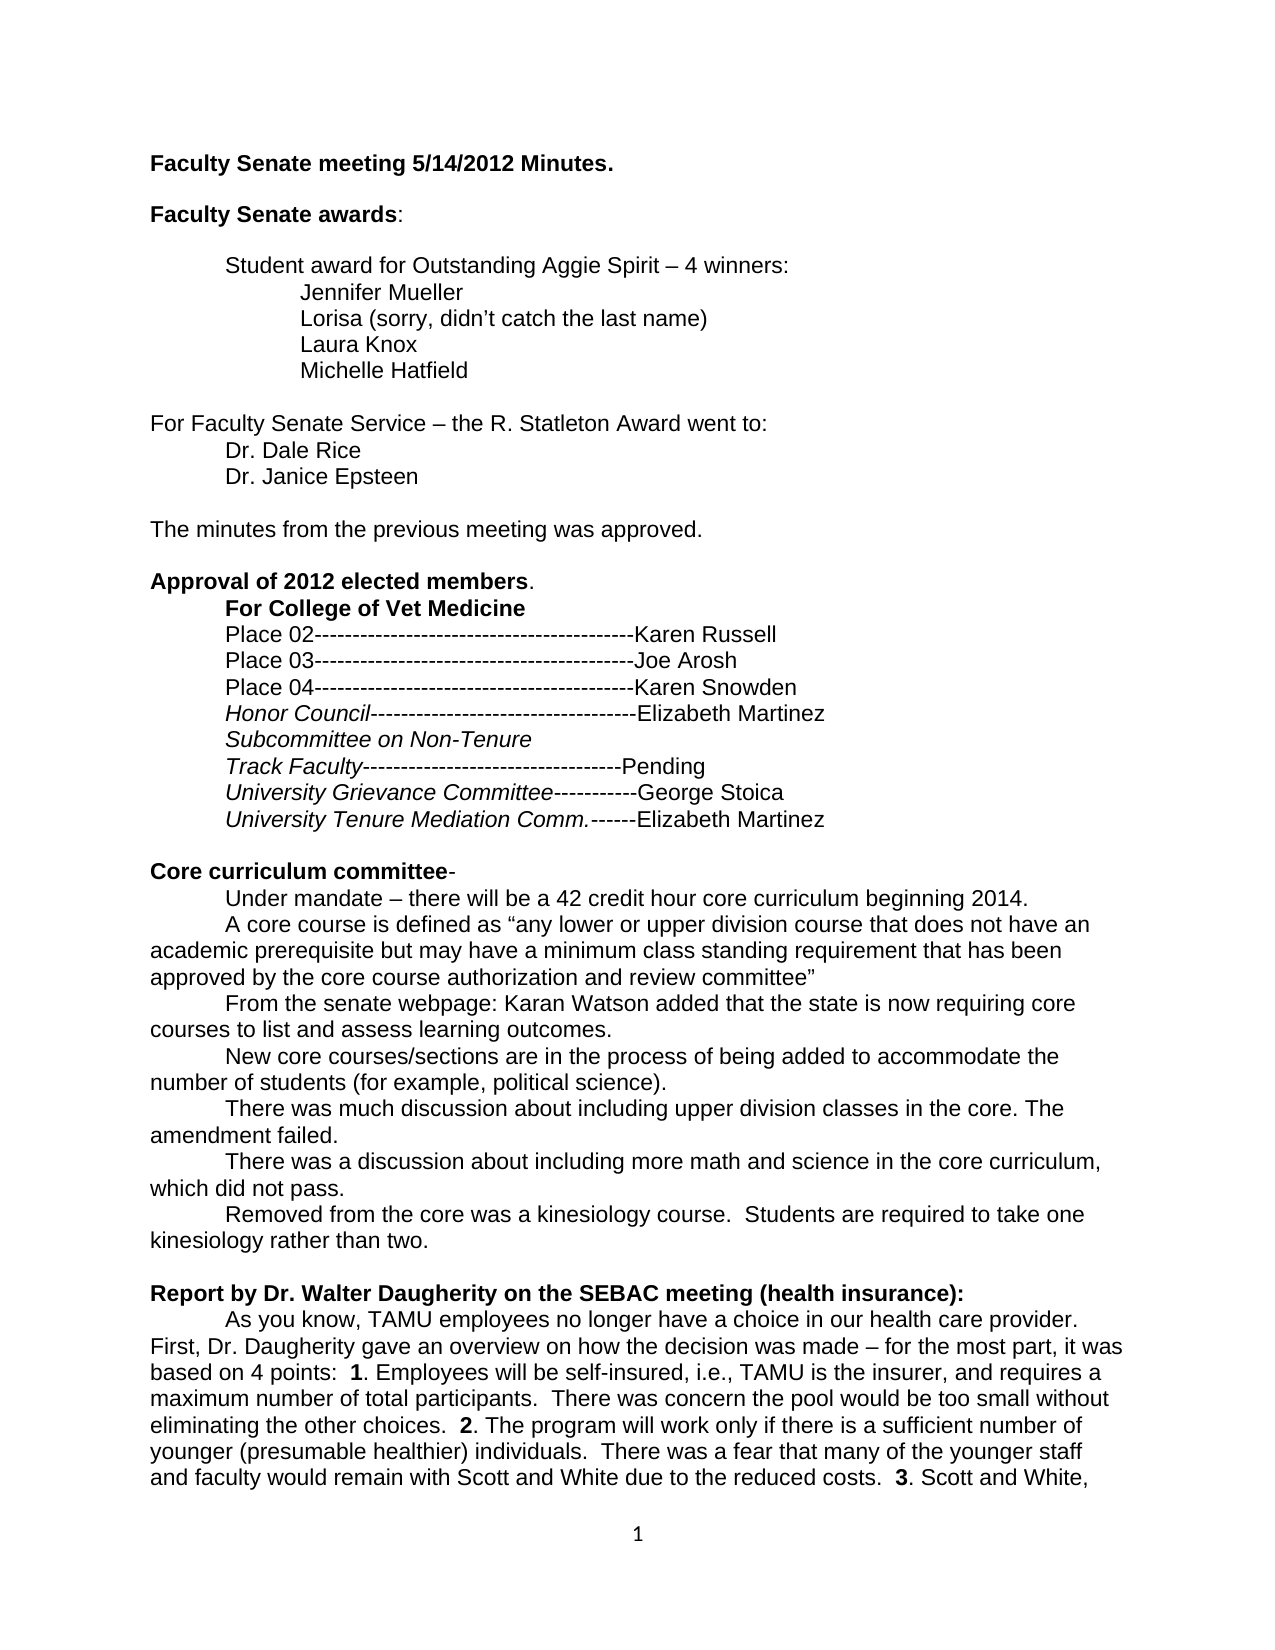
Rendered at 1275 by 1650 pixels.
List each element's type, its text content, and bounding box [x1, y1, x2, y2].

text Removed from the core was a kinesiology course. Students are required to take one kinesiology rather than two. [150, 1201, 1125, 1253]
text A core course is defined as “any lower or upper division course that does not have an academic prerequisite but may have a minimum class standing requirement that has been approved by the core course authorization and review committee” [150, 911, 1125, 990]
text Michelle Hatfield [150, 357, 1125, 384]
text Core curriculum committee- [150, 858, 1125, 884]
text From the senate webpage: Karan Watson added that the state is now requiring core courses to list and assess learning outcomes. [150, 990, 1125, 1043]
text Place 04------------------------------------------Karen Snowden [225, 674, 1125, 700]
text Subcommittee on Non-Tenure [225, 726, 1125, 753]
text University Tenure Mediation Comm.------Elizabeth Martinez [225, 806, 1125, 832]
text Honor Council-----------------------------------Elizabeth Martinez [225, 700, 1125, 726]
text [150, 1306, 1125, 1491]
text Under mandate – there will be a 42 credit hour core curriculum beginning 2014. [150, 884, 1125, 911]
text Approval of 2012 elected members. [150, 568, 1125, 595]
text There was much discussion about including upper division classes in the core. The amendment failed. [150, 1095, 1125, 1148]
text For College of Vet Medicine [225, 595, 1125, 621]
text Faculty Senate meeting 5/14/2012 Minutes. [150, 150, 1125, 176]
text Place 03------------------------------------------Joe Arosh [225, 647, 1125, 674]
text There was a discussion about including more math and science in the core curriculum, which did not pass. [150, 1148, 1125, 1201]
text Student award for Outstanding Aggie Spirit – 4 winners: [150, 252, 1125, 278]
text Faculty Senate awards: [150, 201, 1125, 227]
text Lorisa (sorry, didn’t catch the last name) [150, 305, 1125, 331]
text For Faculty Senate Service – the R. Statleton Award went to: [150, 410, 1125, 437]
text Place 02------------------------------------------Karen Russell [225, 621, 1125, 647]
text Track Faculty----------------------------------Pending [225, 753, 1125, 779]
text The minutes from the previous meeting was approved. [150, 516, 1125, 542]
text New core courses/sections are in the process of being added to accommodate the number of students (for example, political science). [150, 1043, 1125, 1095]
text University Grievance Committee-----------George Stoica [225, 779, 1125, 806]
text Jennifer Mueller [150, 278, 1125, 305]
text Dr. Janice Epsteen [150, 463, 1125, 489]
text Report by Dr. Walter Daugherity on the SEBAC meeting (health insurance): [150, 1280, 1125, 1306]
text Dr. Dale Rice [150, 437, 1125, 463]
text Laura Knox [150, 331, 1125, 357]
